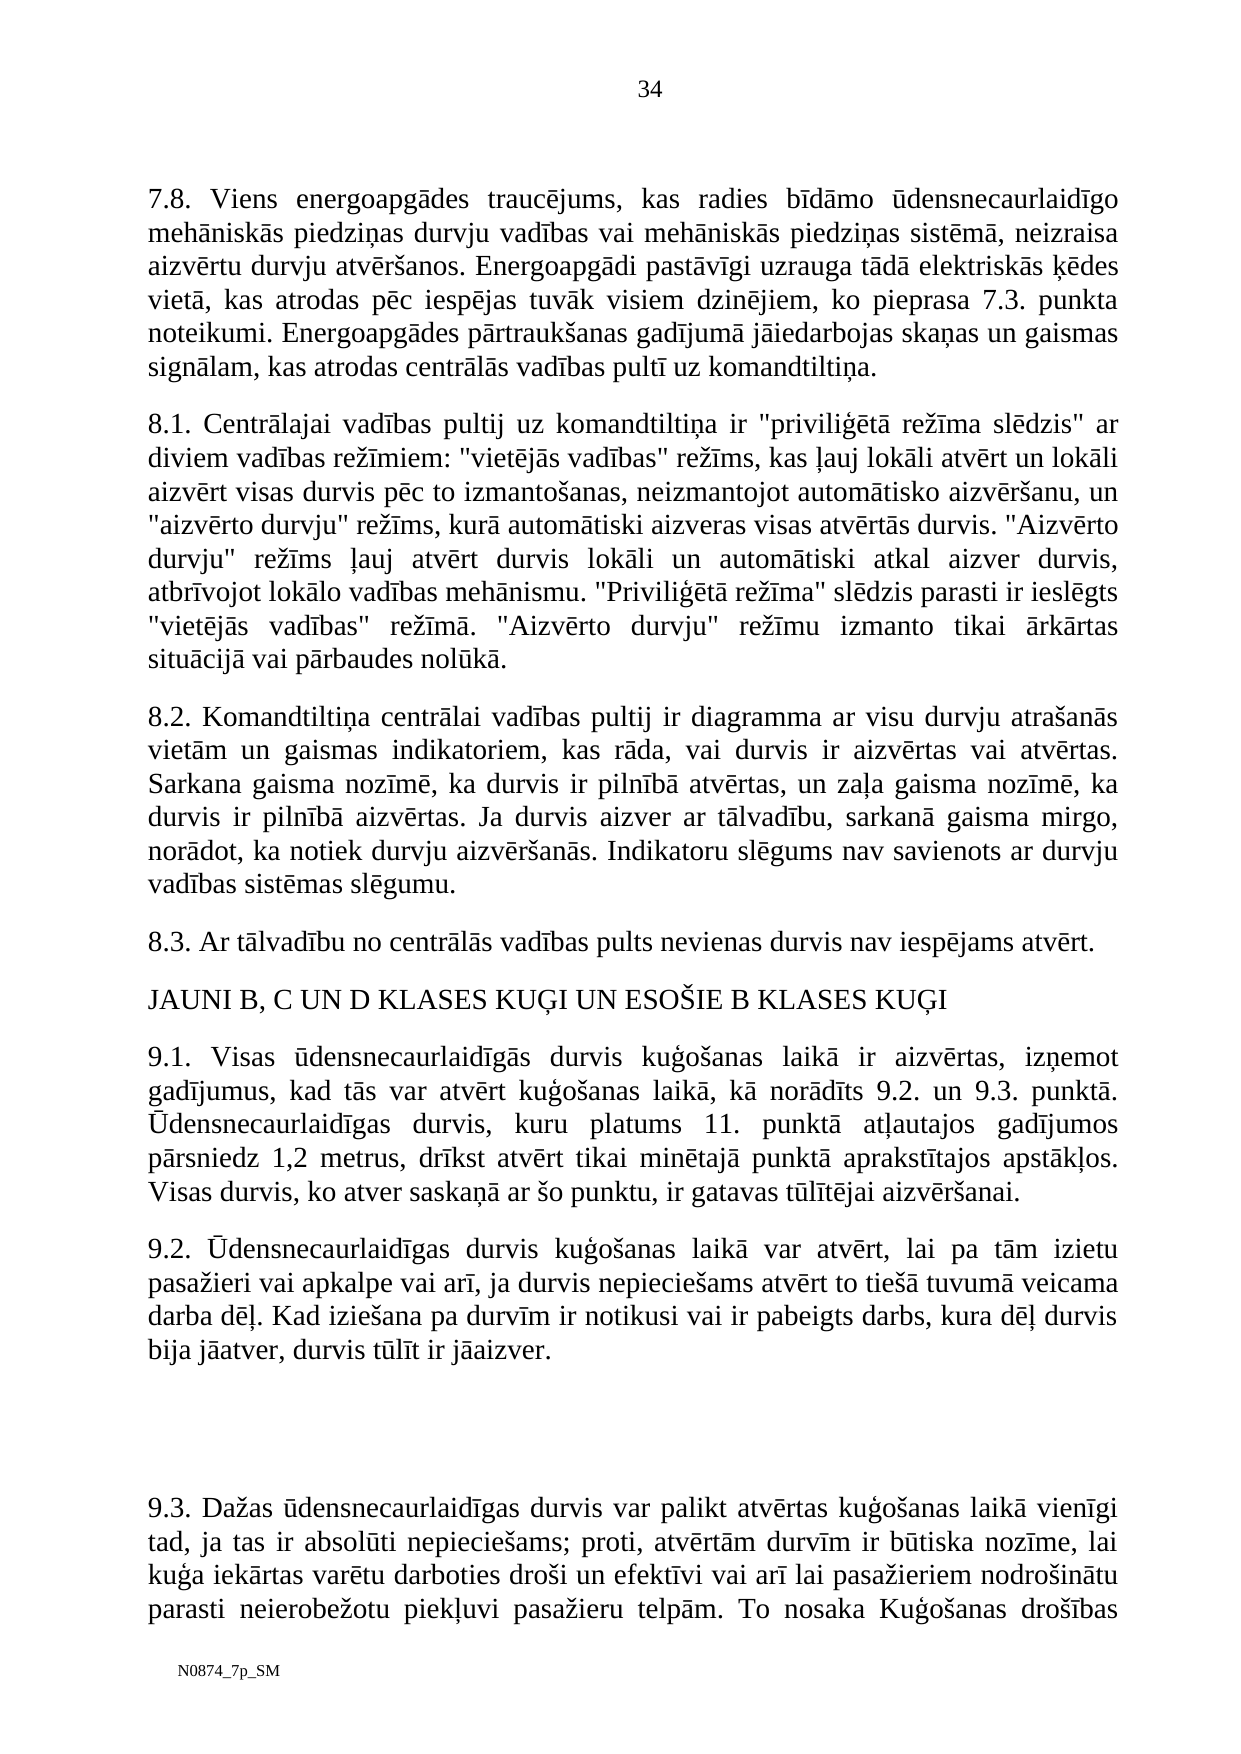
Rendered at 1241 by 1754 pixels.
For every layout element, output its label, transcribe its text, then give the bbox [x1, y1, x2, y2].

text JAUNI B, C UN D KLASES KUĢI UN ESOŠIE B KLASES KUĢI [148, 982, 1119, 1015]
text 8.1. Centrālajai vadības pultij uz komandtiltiņa ir "priviliģētā režīma slēdzis" ar diviem vadības režīmiem: "vietējās vadības" režīms, kas ļauj lokāli atvērt un lokāli aizvērt visas durvis pēc to izmantošanas, neizmantojot automātisko aizvēršanu, un "aizvērto durvju" režīms, kurā automātiski aizveras visas atvērtās durvis. "Aizvērto durvju" režīms ļauj atvērt durvis lokāli un automātiski atkal aizver durvis, atbrīvojot lokālo vadības mehānismu. "Priviliģētā režīma" slēdzis parasti ir ieslēgts "vietējās vadības" režīmā. "Aizvērto durvju" režīmu izmanto tikai ārkārtas situācijā vai pārbaudes nolūkā. [148, 407, 1119, 675]
text 8.2. Komandtiltiņa centrālai vadības pultij ir diagramma ar visu durvju atrašanās vietām un gaismas indikatoriem, kas rāda, vai durvis ir aizvērtas vai atvērtas. Sarkana gaisma nozīmē, ka durvis ir pilnībā atvērtas, un zaļa gaisma nozīmē, ka durvis ir pilnībā aizvērtas. Ja durvis aizver ar tālvadību, sarkanā gaisma mirgo, norādot, ka notiek durvju aizvēršanās. Indikatoru slēgums nav savienots ar durvju vadības sistēmas slēgumu. [148, 699, 1119, 900]
text 8.3. Ar tālvadību no centrālās vadības pults nevienas durvis nav iespējams atvērt. [148, 924, 1119, 958]
text 9.2. Ūdensnecaurlaidīgas durvis kuģošanas laikā var atvērt, lai pa tām izietu pasažieri vai apkalpe vai arī, ja durvis nepieciešams atvērt to tiešā tuvumā veicama darba dēļ. Kad iziešana pa durvīm ir notikusi vai ir pabeigts darbs, kura dēļ durvis bija jāatver, durvis tūlīt ir jāaizver. [148, 1231, 1119, 1365]
text 9.1. Visas ūdensnecaurlaidīgās durvis kuģošanas laikā ir aizvērtas, izņemot gadījumus, kad tās var atvērt kuģošanas laikā, kā norādīts 9.2. un 9.3. punktā. Ūdensnecaurlaidīgas durvis, kuru platums 11. punktā atļautajos gadījumos pārsniedz 1,2 metrus, drīkst atvērt tikai minētajā punktā aprakstītajos apstākļos. Visas durvis, ko atver saskaņā ar šo punktu, ir gatavas tūlītējai aizvēršanai. [148, 1039, 1119, 1207]
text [148, 1490, 1119, 1624]
text 7.8. Viens energoapgādes traucējums, kas radies bīdāmo ūdensnecaurlaidīgo mehāniskās piedziņas durvju vadības vai mehāniskās piedziņas sistēmā, neizraisa aizvērtu durvju atvēršanos. Energoapgādi pastāvīgi uzrauga tādā elektriskās ķēdes vietā, kas atrodas pēc iespējas tuvāk visiem dzinējiem, ko pieprasa 7.3. punkta noteikumi. Energoapgādes pārtraukšanas gadījumā jāiedarbojas skaņas un gaismas signālam, kas atrodas centrālās vadības pultī uz komandtiltiņa. [148, 181, 1119, 382]
